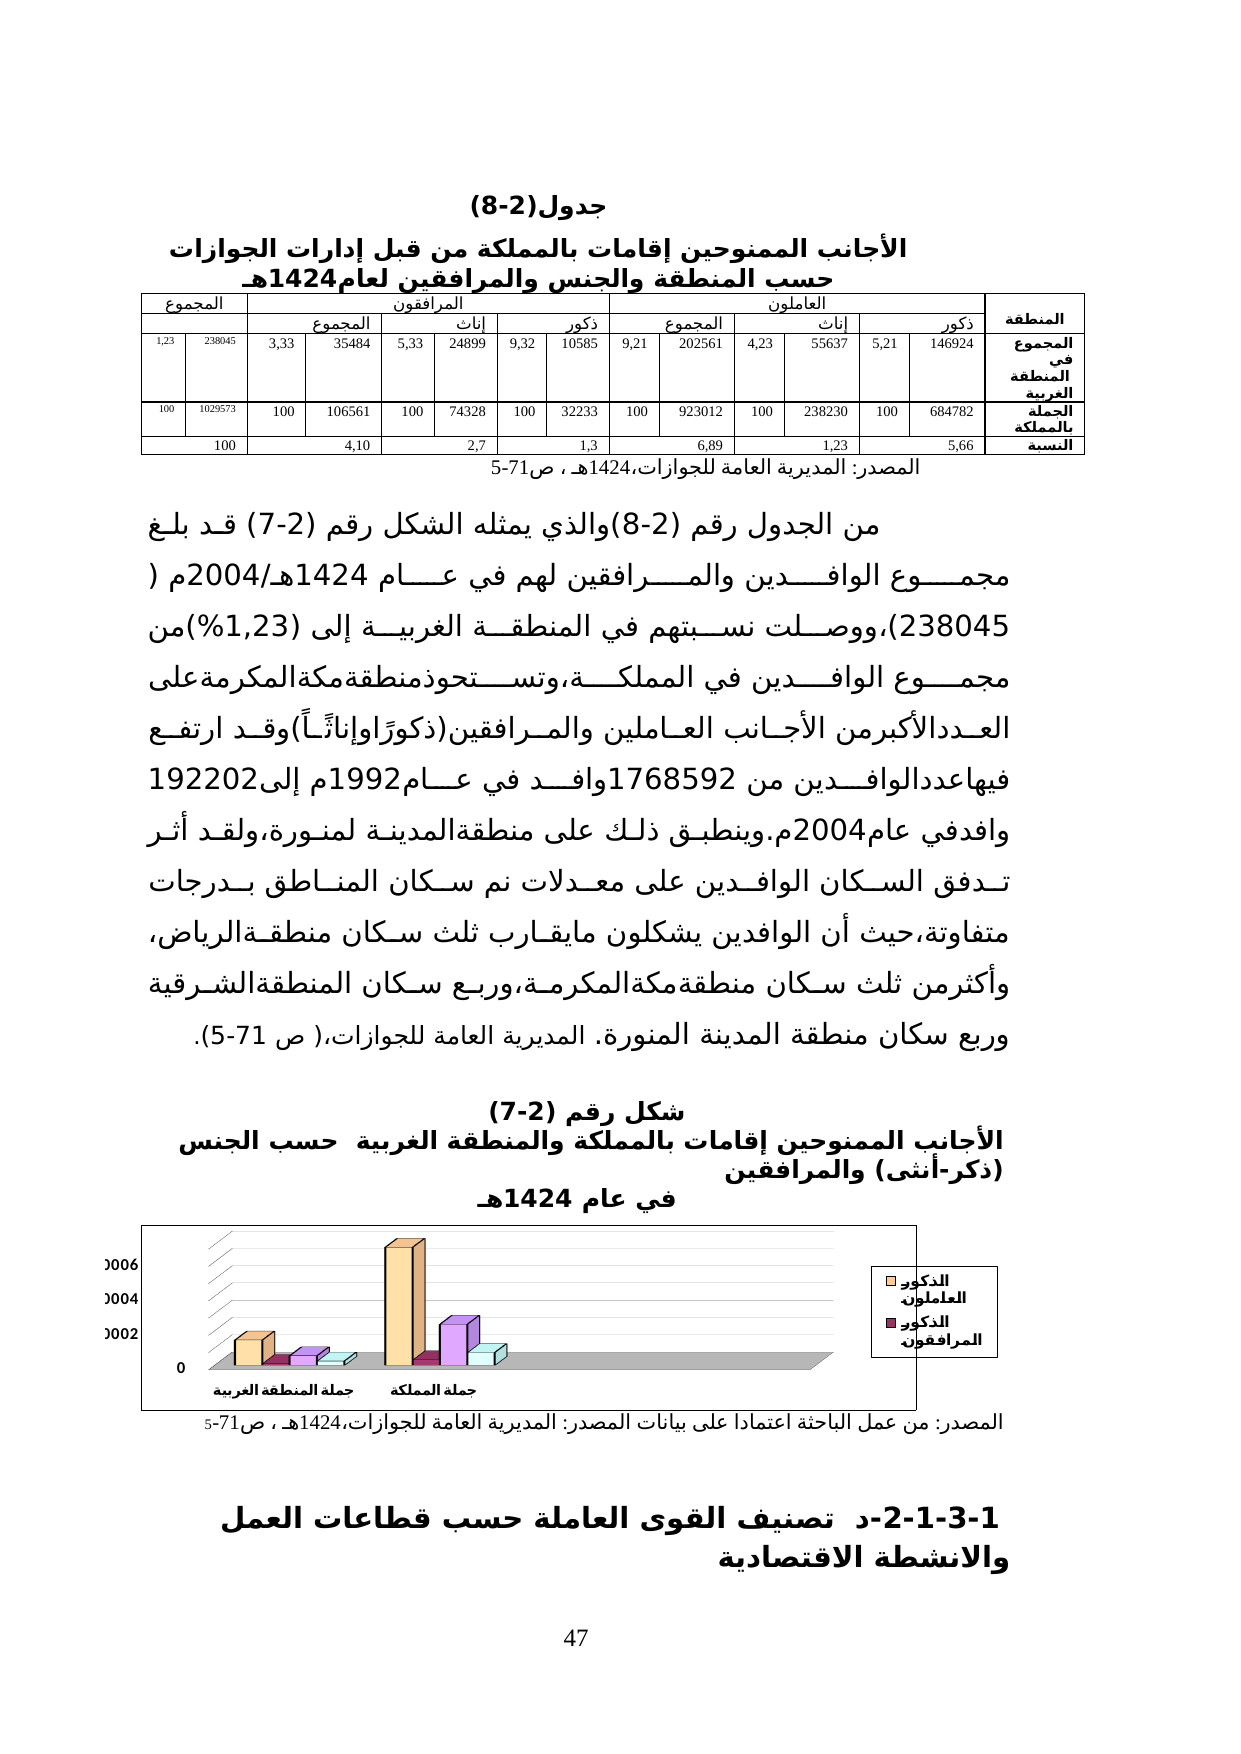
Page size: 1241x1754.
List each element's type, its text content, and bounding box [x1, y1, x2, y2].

table_cell النسبة [986, 437, 1084, 454]
table_cell 202561 [660, 334, 734, 401]
table_cell 100 [860, 403, 909, 436]
text في عام 1424هـ [118, 1184, 929, 1213]
table_cell الجملة بالمملكة [986, 403, 1084, 436]
table_header المنطقة [986, 294, 1084, 333]
table_cell 238230 [785, 403, 859, 436]
table_header المجموع [142, 294, 247, 313]
table_cell 923012 [660, 403, 734, 436]
table_cell 100 [735, 403, 784, 436]
table_cell 100 [382, 403, 434, 436]
table_cell إناث [382, 314, 497, 333]
table_cell 100 [610, 403, 659, 436]
table_cell 100 [498, 403, 546, 436]
table_cell 9,32 [498, 334, 546, 401]
table_cell 5,33 [382, 334, 434, 401]
table_cell المجموع في المنطقة الغربية [986, 334, 1084, 401]
table_cell ذكور [498, 314, 609, 333]
text الأجانب الممنوحين إقامات بالمملكة والمنطقة الغربية حسب الجنس (ذكر-أنثى) والمرافقين [118, 1126, 1004, 1184]
table_cell 4,10 [248, 437, 381, 454]
text جدول(2-8) [148, 191, 929, 220]
text المصدر: المديرية العامة للجوازات،1424هـ ، ص71-5 [148, 455, 1004, 479]
table_header العاملون [610, 294, 984, 313]
table_cell 2,7 [382, 437, 497, 454]
table_cell 1,23 [735, 437, 859, 454]
table_cell 9,21 [610, 334, 659, 401]
table_cell ذكور [860, 314, 984, 333]
table_cell [142, 314, 247, 333]
table_cell 55637 [785, 334, 859, 401]
table_cell 100 [142, 437, 247, 454]
table_cell 5,66 [860, 437, 984, 454]
table_cell 684782 [910, 403, 984, 436]
table_cell 3,33 [248, 334, 305, 401]
table_cell 1,3 [498, 437, 609, 454]
table_cell 6,89 [610, 437, 734, 454]
table_cell 100 [248, 403, 305, 436]
text شكل رقم (2-7) [118, 1097, 929, 1126]
text من الجدول رقم (2-8)والذي يمثله الشكل رقم (2-7) قد بلغ مجموع الوافدين والمرافقين لهم في عام 1424هـ/2004م (238045)،ووصلت نسبتهم في المنطقة الغربية إلى (1,23%)من مجموع الوافدين في المملكة،وتستحوذمنطقةمكةالمكرمةعلى العددالأكبرمن الأجانب العاملين والمرافقين(ذكورًاوإناثًاً)وقد ارتفع فيهاعددالوافدين من 1768592وافد في عام1992م إلى192202 وافدفي عام2004م.وينطبق ذلك على منطقةالمدينة لمنورة،ولقد أثر تدفق السكان الوافدين على معدلات نم سكان المناطق بدرجات متفاوتة،حيث أن الوافدين يشكلون مايقارب ثلث سكان منطقةالرياض، وأكثرمن ثلث سكان منطقةمكةالمكرمة،وربع سكان المنطقةالشرقية وربع سكان منطقة المدينة المنورة. المديرية العامة للجوازات،( ص 71-5). [148, 508, 1010, 1051]
table_header المرافقون [248, 294, 609, 313]
table_cell 32233 [547, 403, 609, 436]
table_cell 238045 [186, 334, 247, 401]
table_cell 4,23 [735, 334, 784, 401]
table_cell 35484 [306, 334, 381, 401]
table_cell 10585 [547, 334, 609, 401]
text الأجانب الممنوحين إقامات بالمملكة من قبل إدارات الجوازات حسب المنطقة والجنس والمرافقين لعام1424هـ [148, 234, 929, 293]
table_cell المجموع [610, 314, 734, 333]
table_cell 5,21 [860, 334, 909, 401]
table_cell 24899 [435, 334, 497, 401]
table_cell 74328 [435, 403, 497, 436]
table_cell 1029573 [186, 403, 247, 436]
text المصدر: من عمل الباحثة اعتمادا على بيانات المصدر: المديرية العامة للجوازات،1424هـ ، ص71-5 [118, 1410, 1004, 1434]
list 2-1-3-1-د تصنيف القوى العاملة حسب قطاعات العمل والانشطة الاقتصادية [118, 1501, 1010, 1574]
table_cell إناث [735, 314, 859, 333]
table_cell المجموع [248, 314, 381, 333]
table_cell 100 [142, 403, 185, 436]
table_cell 146924 [910, 334, 984, 401]
table_cell 1,23 [142, 334, 185, 401]
table_cell 106561 [306, 403, 381, 436]
